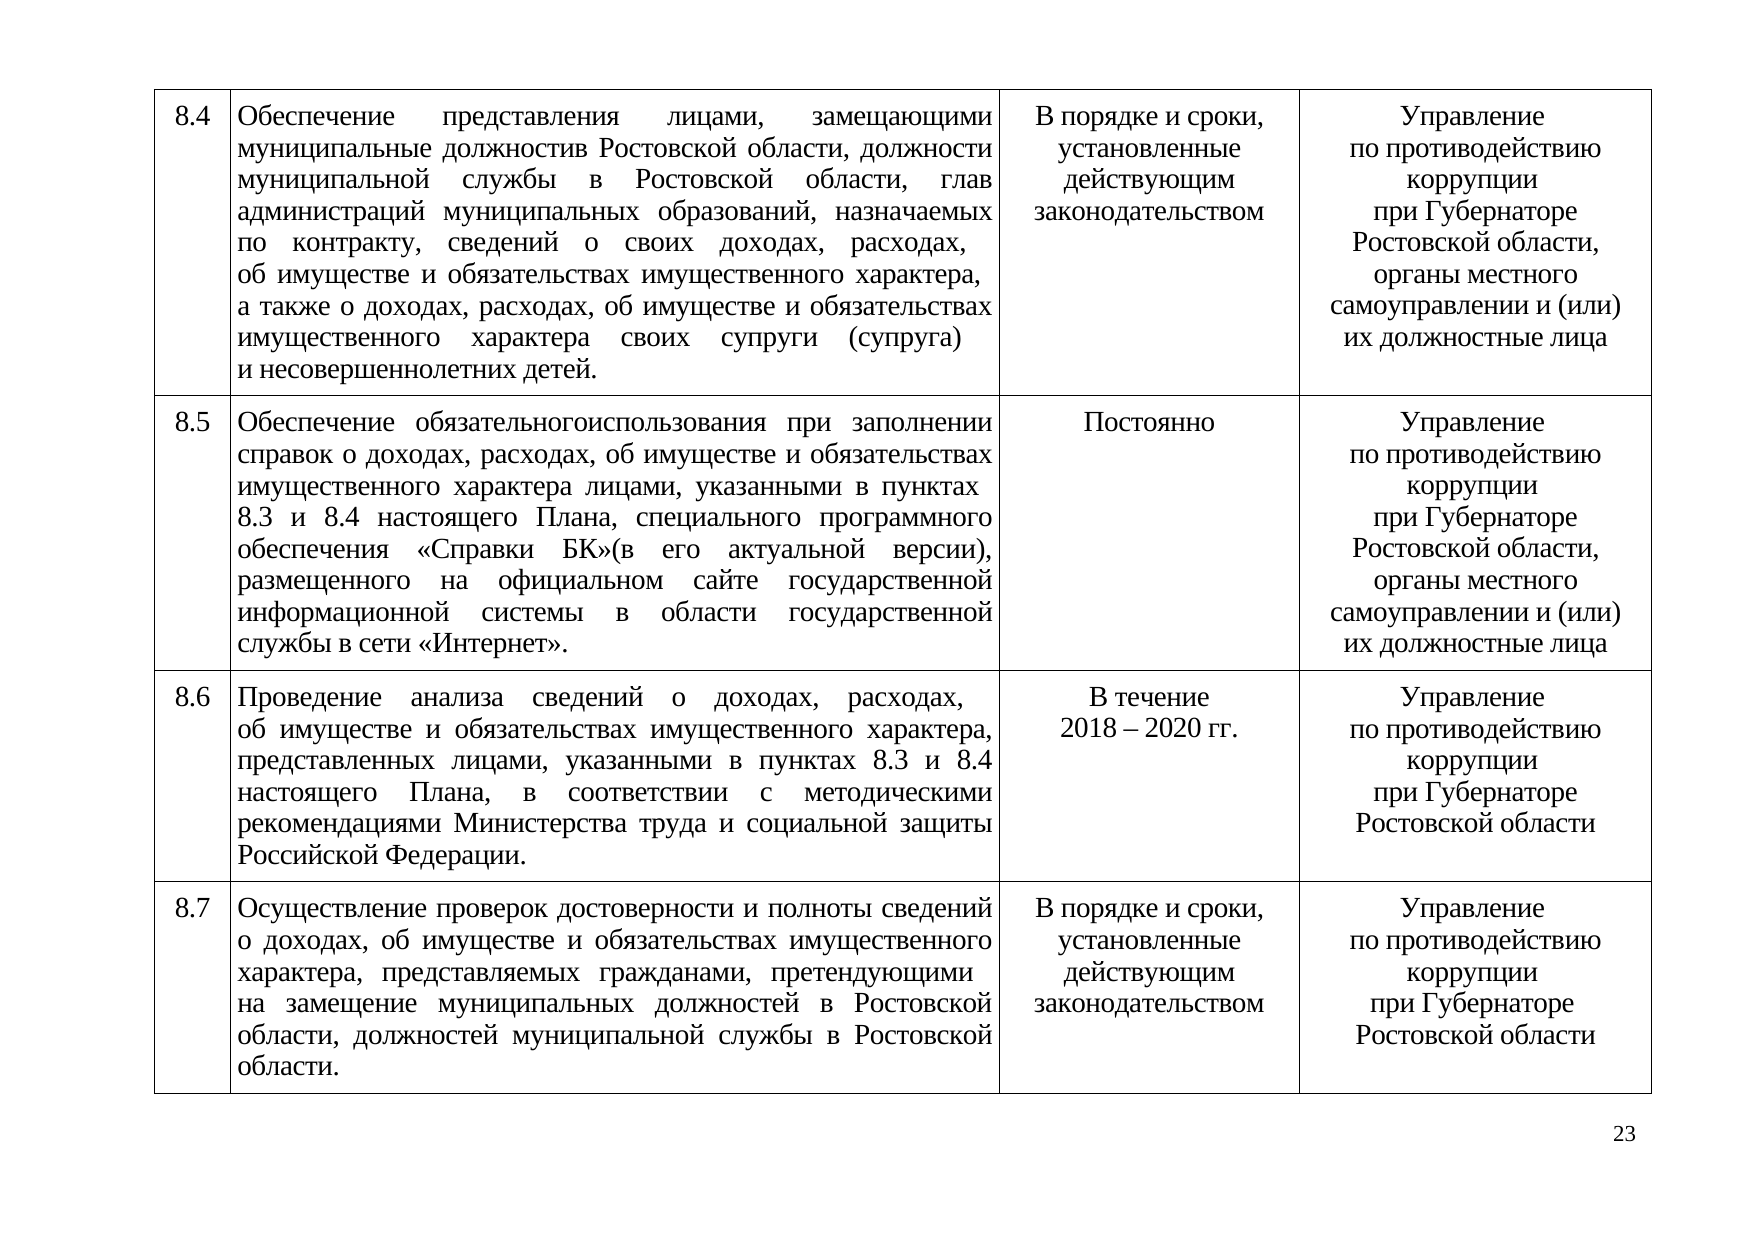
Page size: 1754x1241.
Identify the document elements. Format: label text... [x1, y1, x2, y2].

table_cell Управление по противодействию коррупции при Губернаторе Ростовской области, органы местного самоуправлении и (или) их должностные лица [1300, 396, 1651, 669]
table_cell В течение 2018 – 2020 гг. [1000, 671, 1299, 881]
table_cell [1300, 882, 1651, 1093]
table_cell 8.4 [155, 90, 230, 395]
table_cell Управление по противодействию коррупции при Губернаторе Ростовской области [1300, 671, 1651, 881]
table_cell 8.5 [155, 396, 230, 669]
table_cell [1000, 90, 1299, 395]
table_cell 8.7 [155, 882, 230, 1093]
table_cell Проведение анализа сведений о доходах, расходах, об имуществе и обязательствах имущественного характера, представленных лицами, указанными в пунктах 8.3 и 8.4 настоящего Плана, в соответствии с методическими рекомендациями Министерства труда и социальной защиты Российской Федерации. [231, 671, 999, 881]
table_cell Обеспечение обязательногоиспользования при заполнении справок о доходах, расходах, об имуществе и обязательствах имущественного характера лицами, указанными в пунктах 8.3 и 8.4 настоящего Плана, специального программного обеспечения «Справки БК»(в его актуальной версии), размещенного на официальном сайте государственной информационной системы в области государственной службы в сети «Интернет». [231, 396, 999, 669]
table_cell 8.6 [155, 671, 230, 881]
table_cell Осуществление проверок достоверности и полноты сведений о доходах, об имуществе и обязательствах имущественного характера, представляемых гражданами, претендующими на замещение муниципальных должностей в Ростовской области, должностей муниципальной службы в Ростовской области. [231, 882, 999, 1093]
table_cell Обеспечение представления лицами, замещающими муниципальные должностив Ростовской области, должности муниципальной службы в Ростовской области, глав администраций муниципальных образований, назначаемых по контракту, сведений о своих доходах, расходах, об имуществе и обязательствах имущественного характера, а также о доходах, расходах, об имуществе и обязательствах имущественного характера своих супруги (супруга) и несовершеннолетних детей. [231, 90, 999, 395]
table_cell Постоянно [1000, 396, 1299, 669]
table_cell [1300, 90, 1651, 395]
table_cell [1000, 882, 1299, 1093]
